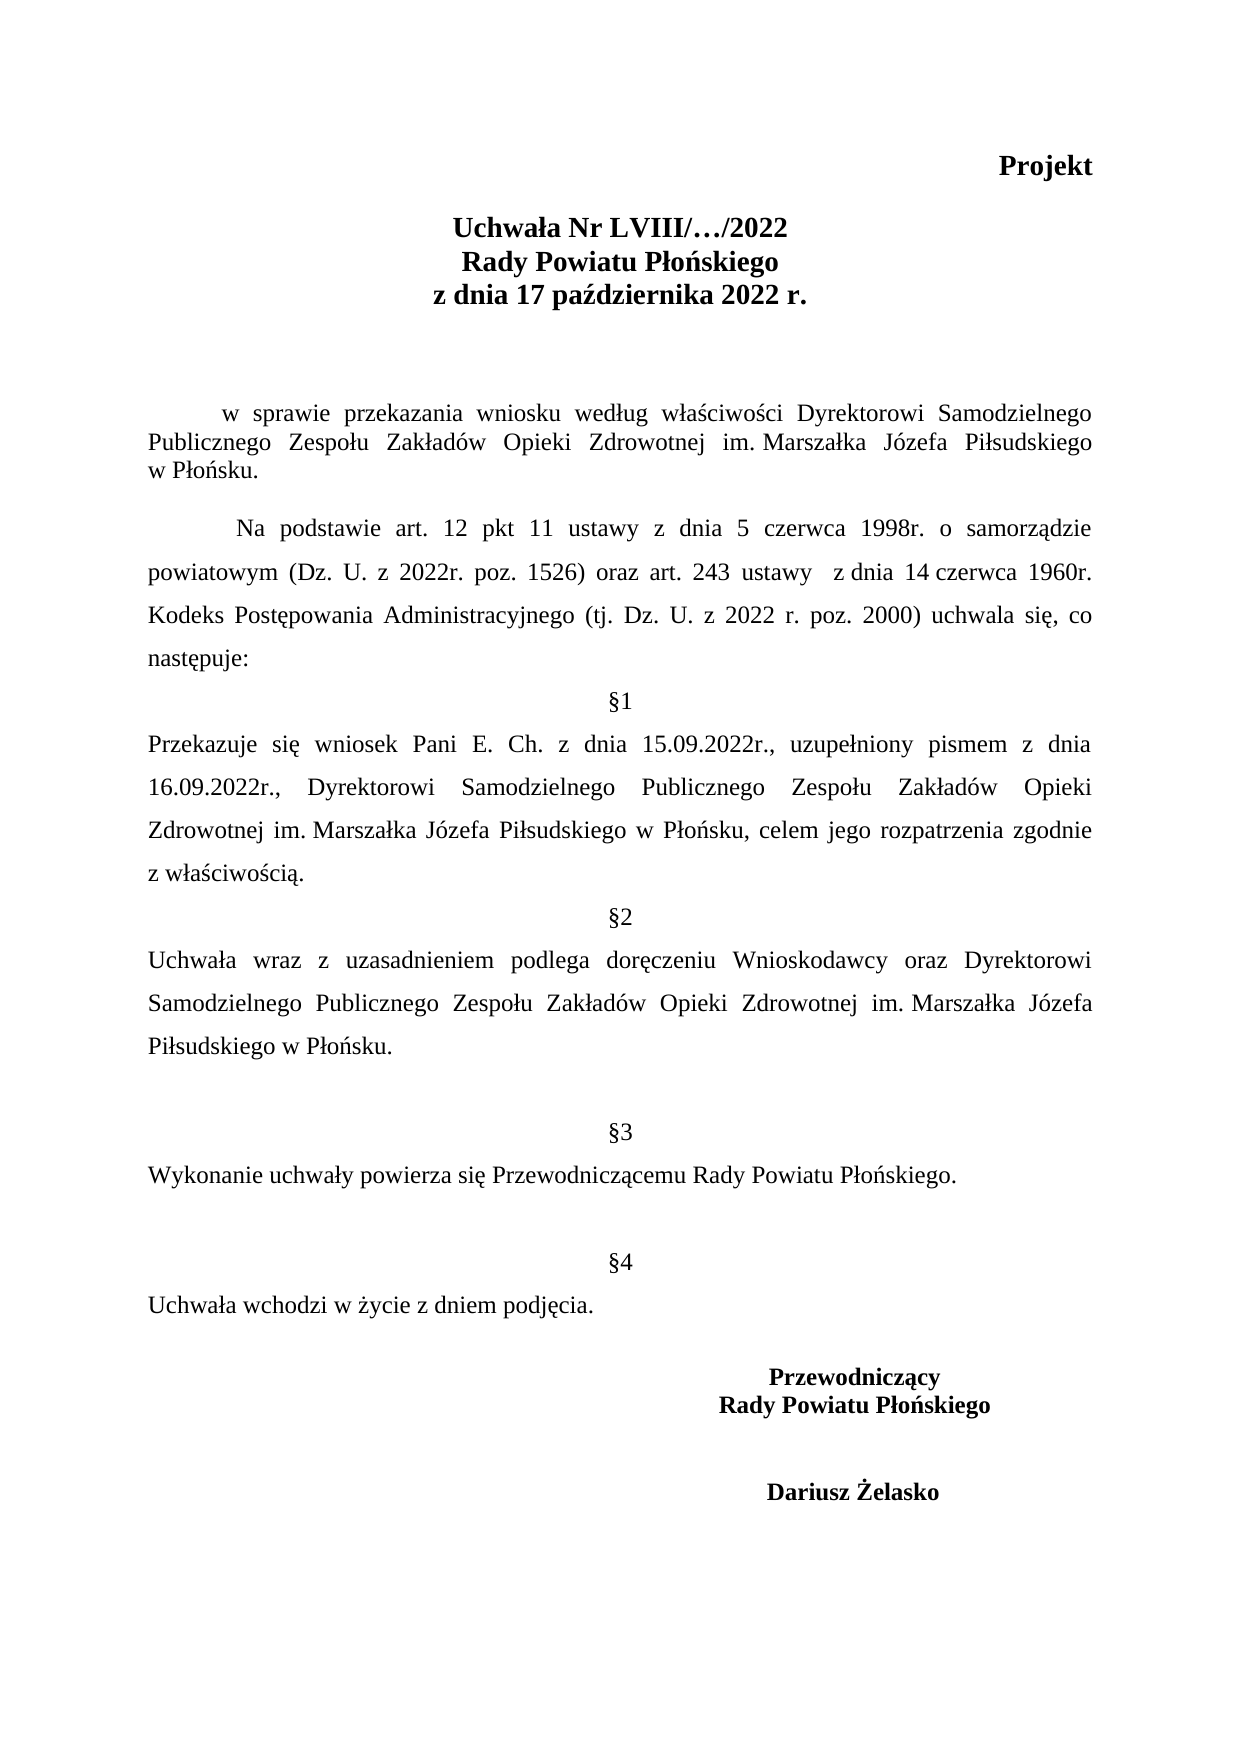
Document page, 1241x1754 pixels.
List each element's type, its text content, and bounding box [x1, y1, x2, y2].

text §3 [148, 1117, 1093, 1146]
text Na podstawie art. 12 pkt 11 ustawy z dnia 5 czerwca 1998r. o samorządzie powiatowym (Dz. U. z 2022r. poz. 1526) oraz art. 243 ustawy z dnia 14 czerwca 1960r. Kodeks Postępowania Administracyjnego (tj. Dz. U. z 2022 r. poz. 2000) uchwala się, co następuje: [148, 513, 1093, 672]
text Projekt [148, 148, 1093, 181]
text §2 [148, 902, 1093, 930]
text Dariusz Żelasko [617, 1477, 1093, 1505]
text §1 [148, 686, 1093, 715]
text Uchwała wraz z uzasadnieniem podlega doręczeniu Wnioskodawcy oraz Dyrektorowi Samodzielnego Publicznego Zespołu Zakładów Opieki Zdrowotnej im. Marszałka Józefa Piłsudskiego w Płońsku. [148, 945, 1093, 1060]
text Uchwała Nr LVIII/…/2022 Rady Powiatu Płońskiego z dnia 17 października 2022 r. [148, 210, 1093, 311]
text w sprawie przekazania wniosku według właściwości Dyrektorowi Samodzielnego Publicznego Zespołu Zakładów Opieki Zdrowotnej im. Marszałka Józefa Piłsudskiego w Płońsku. [148, 398, 1093, 484]
text §4 [148, 1247, 1093, 1275]
text Przekazuje się wniosek Pani E. Ch. z dnia 15.09.2022r., uzupełniony pismem z dnia 16.09.2022r., Dyrektorowi Samodzielnego Publicznego Zespołu Zakładów Opieki Zdrowotnej im. Marszałka Józefa Piłsudskiego w Płońsku, celem jego rozpatrzenia zgodnie z właściwością. [148, 729, 1093, 887]
text Uchwała wchodzi w życie z dniem podjęcia. [148, 1290, 1093, 1318]
text Rady Powiatu Płońskiego [617, 1390, 1093, 1419]
text Przewodniczący [617, 1362, 1093, 1390]
text Wykonanie uchwały powierza się Przewodniczącemu Rady Powiatu Płońskiego. [148, 1160, 1093, 1189]
